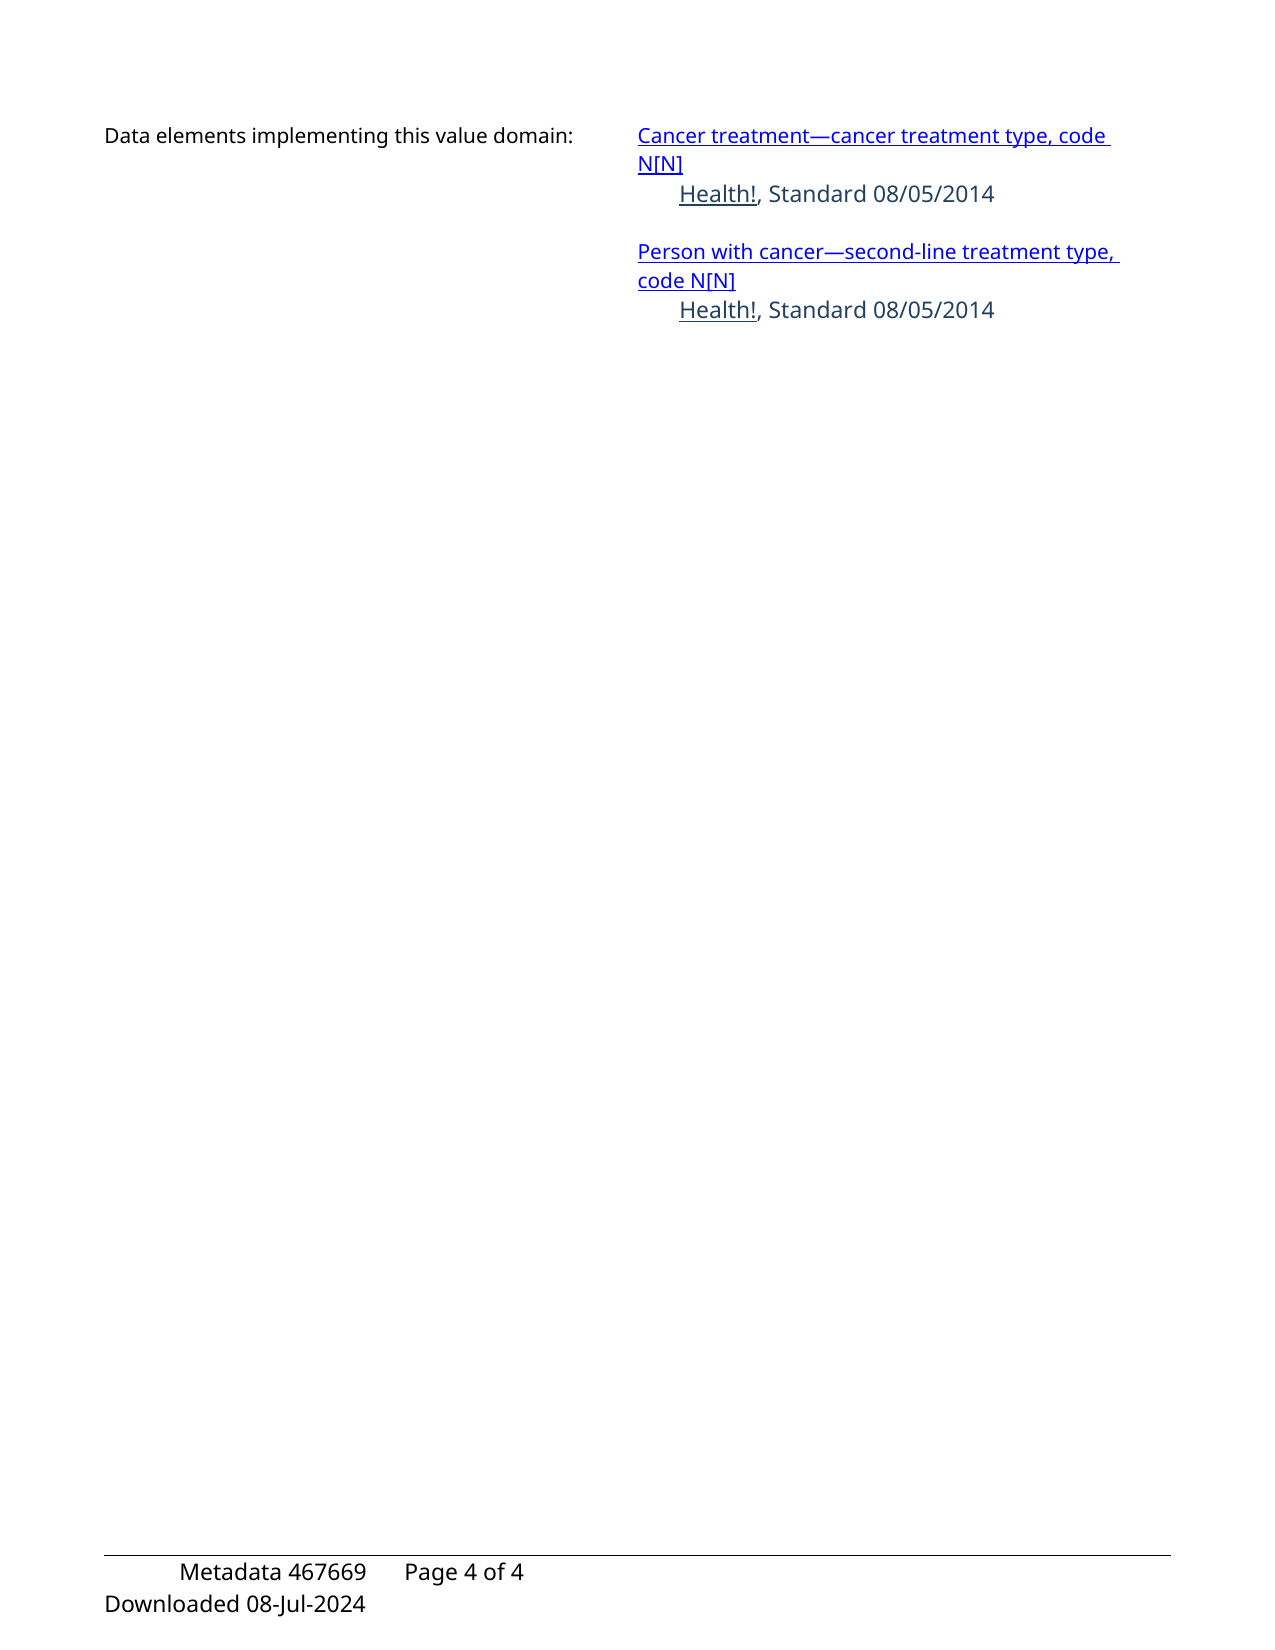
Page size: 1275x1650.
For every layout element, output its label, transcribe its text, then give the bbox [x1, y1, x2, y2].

table_cell Cancer treatment—cancer treatment type, code N[N] Health!, Standard 08/05/2014 Person with cancer—second-line treatment type, code N[N] Health!, Standard 08/05/2014 [626, 110, 1159, 393]
table_cell Data elements implementing this value domain: [93, 110, 626, 393]
